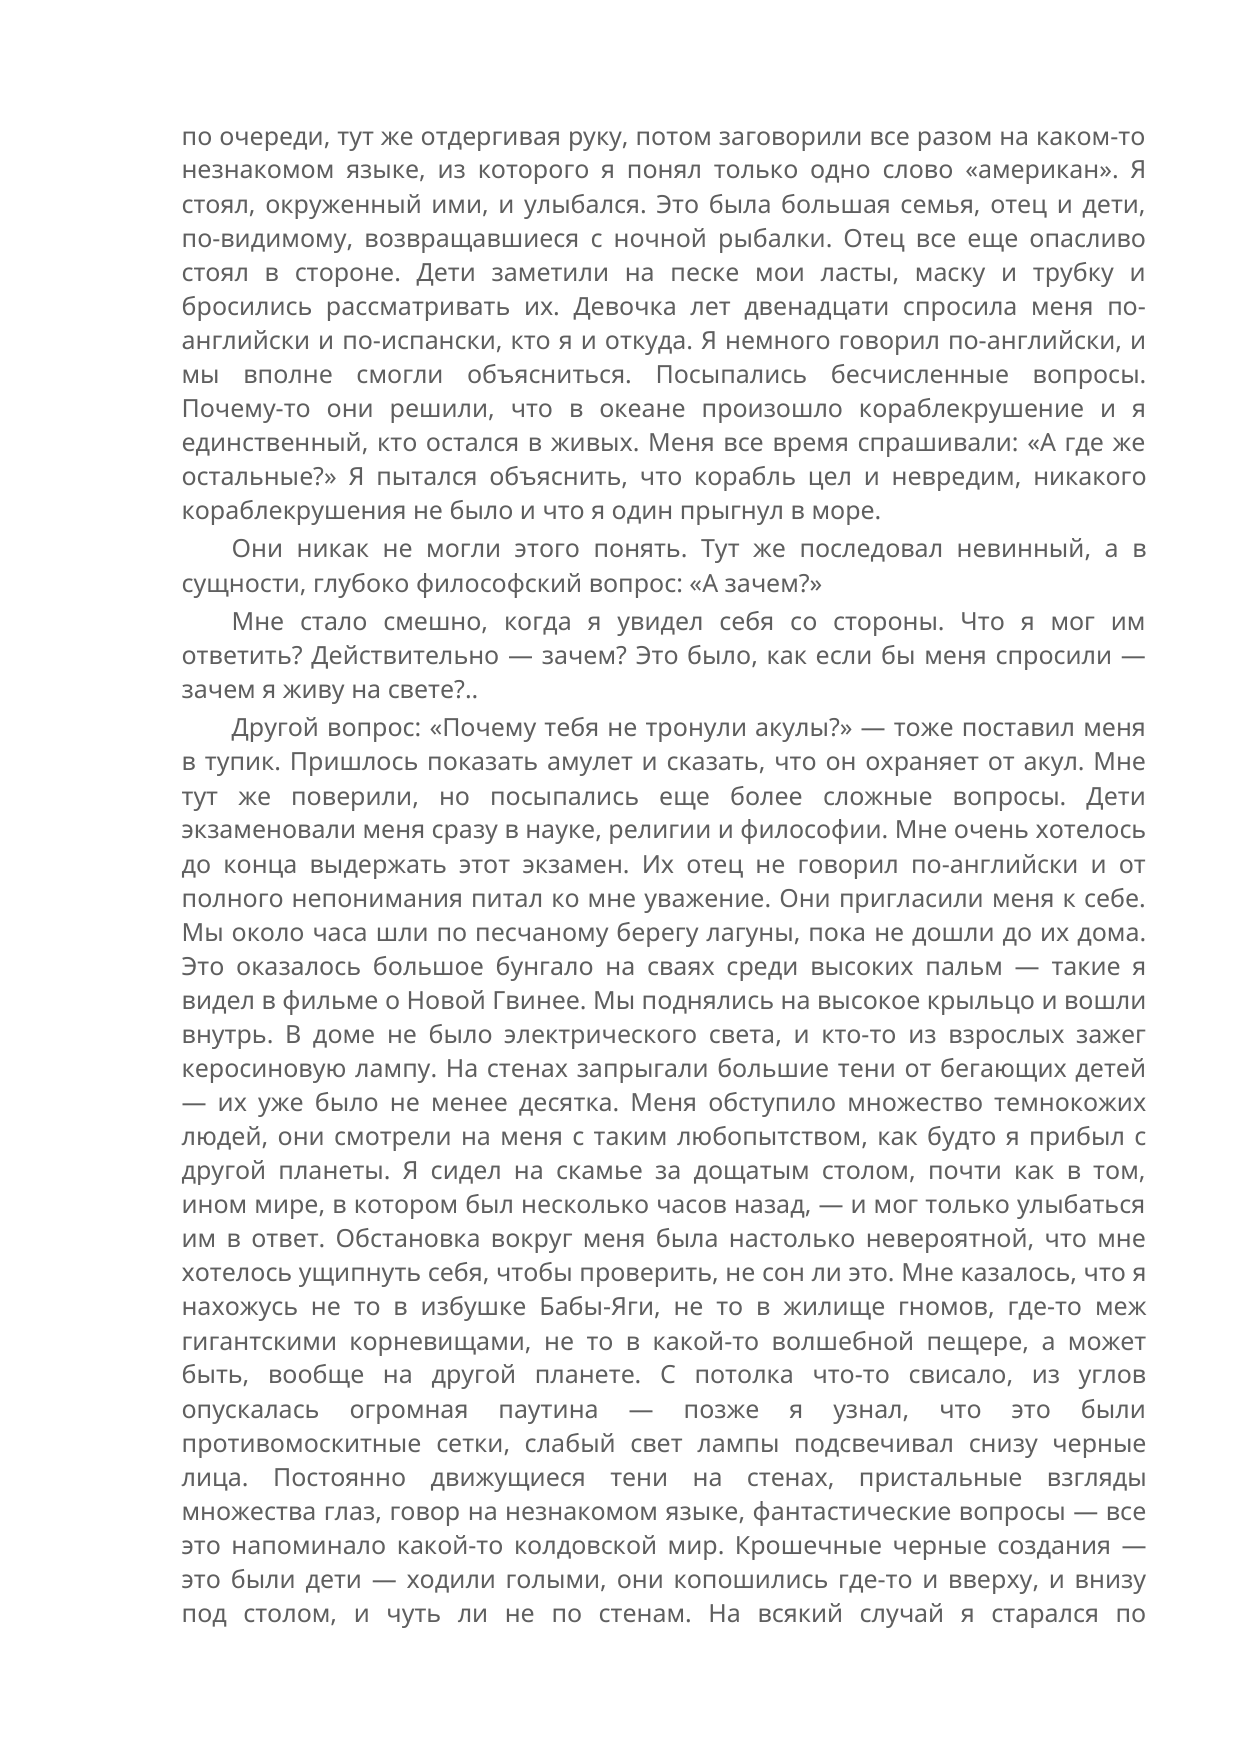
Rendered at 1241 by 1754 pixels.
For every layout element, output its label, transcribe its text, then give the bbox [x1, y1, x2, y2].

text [181, 118, 1147, 527]
text Мне стало смешно, когда я увидел себя со стороны. Что я мог им ответить? Действительно — зачем? Это было, как если бы меня спросили — зачем я живу на свете?.. [181, 603, 1147, 706]
text Они никак не могли этого понять. Тут же последовал невинный, а в сущности, глубоко философский вопрос: «А зачем?» [181, 531, 1147, 599]
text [181, 710, 1147, 1630]
